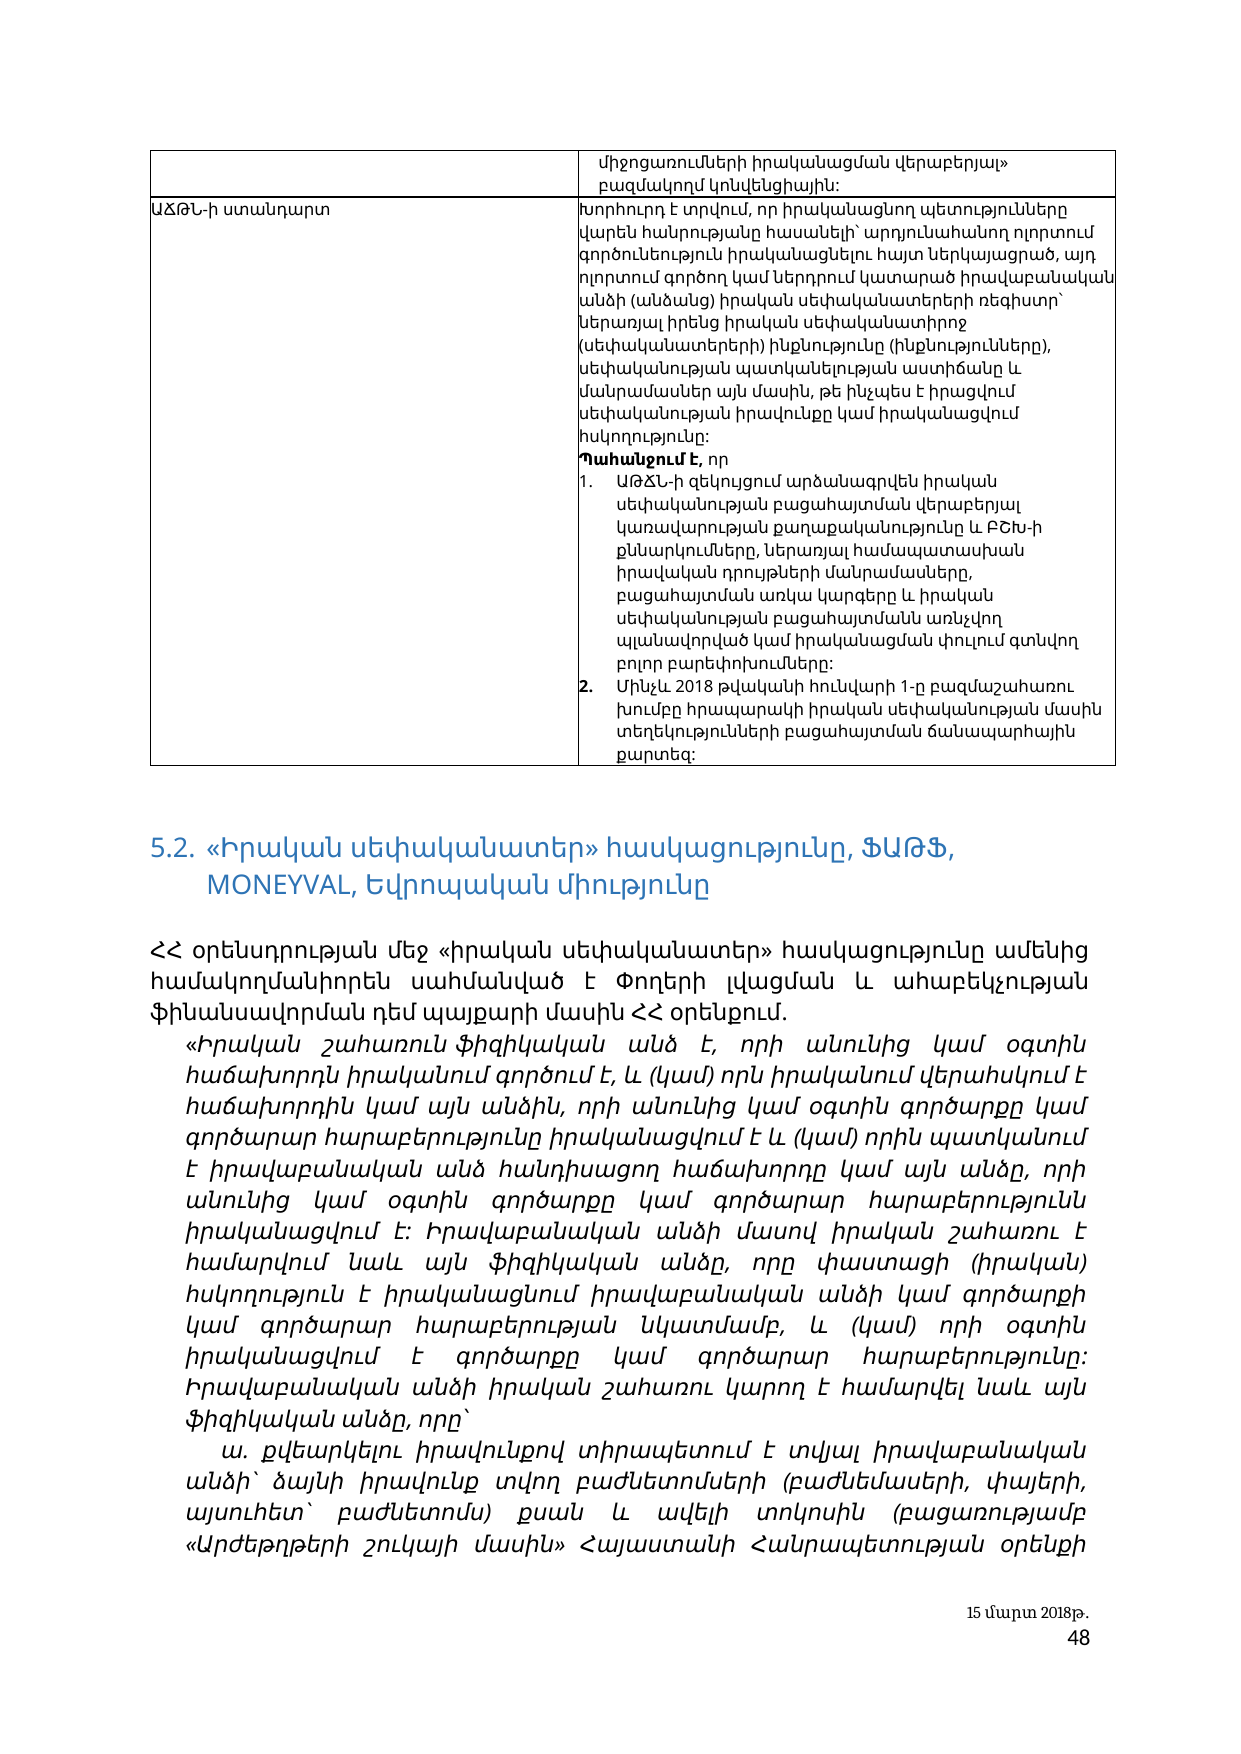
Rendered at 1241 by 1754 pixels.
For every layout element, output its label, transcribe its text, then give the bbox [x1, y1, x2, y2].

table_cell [579, 151, 1115, 196]
table_cell ԱՃԹՆ-ի ստանդարտ [151, 198, 578, 765]
text ՀՀ օրենսդրության մեջ «իրական սեփականատեր» հասկացությունը ամենից համակողմանիորեն սահմանված է Փողերի լվացման և ահաբեկչության ֆինանսավորման դեմ պայքարի մասին ՀՀ օրենքում. [150, 934, 1090, 1027]
subtitle «Իրական սեփականատեր» հասկացությունը, ՖԱԹՖ, MONEYVAL, Եվրոպական միությունը [150, 829, 1090, 902]
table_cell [151, 151, 578, 196]
text «Իրական շահառուն ֆիզիկական անձ է, որի անունից կամ օգտին հաճախորդն իրականում գործում է, և (կամ) որն իրականում վերահսկում է հաճախորդին կամ այն անձին, որի անունից կամ օգտին գործարքը կամ գործարար հարաբերությունը իրականացվում է և (կամ) որին պատկանում է իրավաբանական անձ հանդիսացող հաճախորդը կամ այն անձը, որի անունից կամ օգտին գործարքը կամ գործարար հարաբերությունն իրականացվում է: Իրավաբանական անձի մասով իրական շահառու է համարվում նաև այն ֆիզիկական անձը, որը փաստացի (իրական) հսկողություն է իրականացնում իրավաբանական անձի կամ գործարքի կամ գործարար հարաբերության նկատմամբ, և (կամ) որի օգտին իրականացվում է գործարքը կամ գործարար հարաբերությունը: Իրավաբանական անձի իրական շահառու կարող է համարվել նաև այն ֆիզիկական անձը, որը՝ [185, 1027, 1090, 1434]
table_cell Խորհուրդ է տրվում, որ իրականացնող պետությունները վարեն հանրությանը հասանելի՝ արդյունահանող ոլորտում գործունեություն իրականացնելու հայտ ներկայացրած, այդ ոլորտում գործող կամ ներդրում կատարած իրավաբանական անձի (անձանց) իրական սեփականատերերի ռեգիստր՝ ներառյալ իրենց իրական սեփականատիրոջ (սեփականատերերի) ինքնությունը (ինքնությունները), սեփականության պատկանելության աստիճանը և մանրամասներ այն մասին, թե ինչպես է իրացվում սեփականության իրավունքը կամ իրականացվում հսկողությունը: Պահանջում է, որ ԱԹՃՆ-ի զեկույցում արձանագրվեն իրական սեփականության բացահայտման վերաբերյալ կառավարության քաղաքականությունը և ԲՇԽ-ի քննարկումները, ներառյալ համապատասխան իրավական դրույթների մանրամասները, բացահայտման առկա կարգերը և իրական սեփականության բացահայտմանն առնչվող պլանավորված կամ իրականացման փուլում գտնվող բոլոր բարեփոխումները: Մինչև 2018 թվականի հունվարի 1-ը բազմաշահառու խումբը հրապարակի իրական սեփականության մասին տեղեկությունների բացահայտման ճանապարհային քարտեզ: [579, 198, 1115, 765]
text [185, 1434, 1090, 1559]
